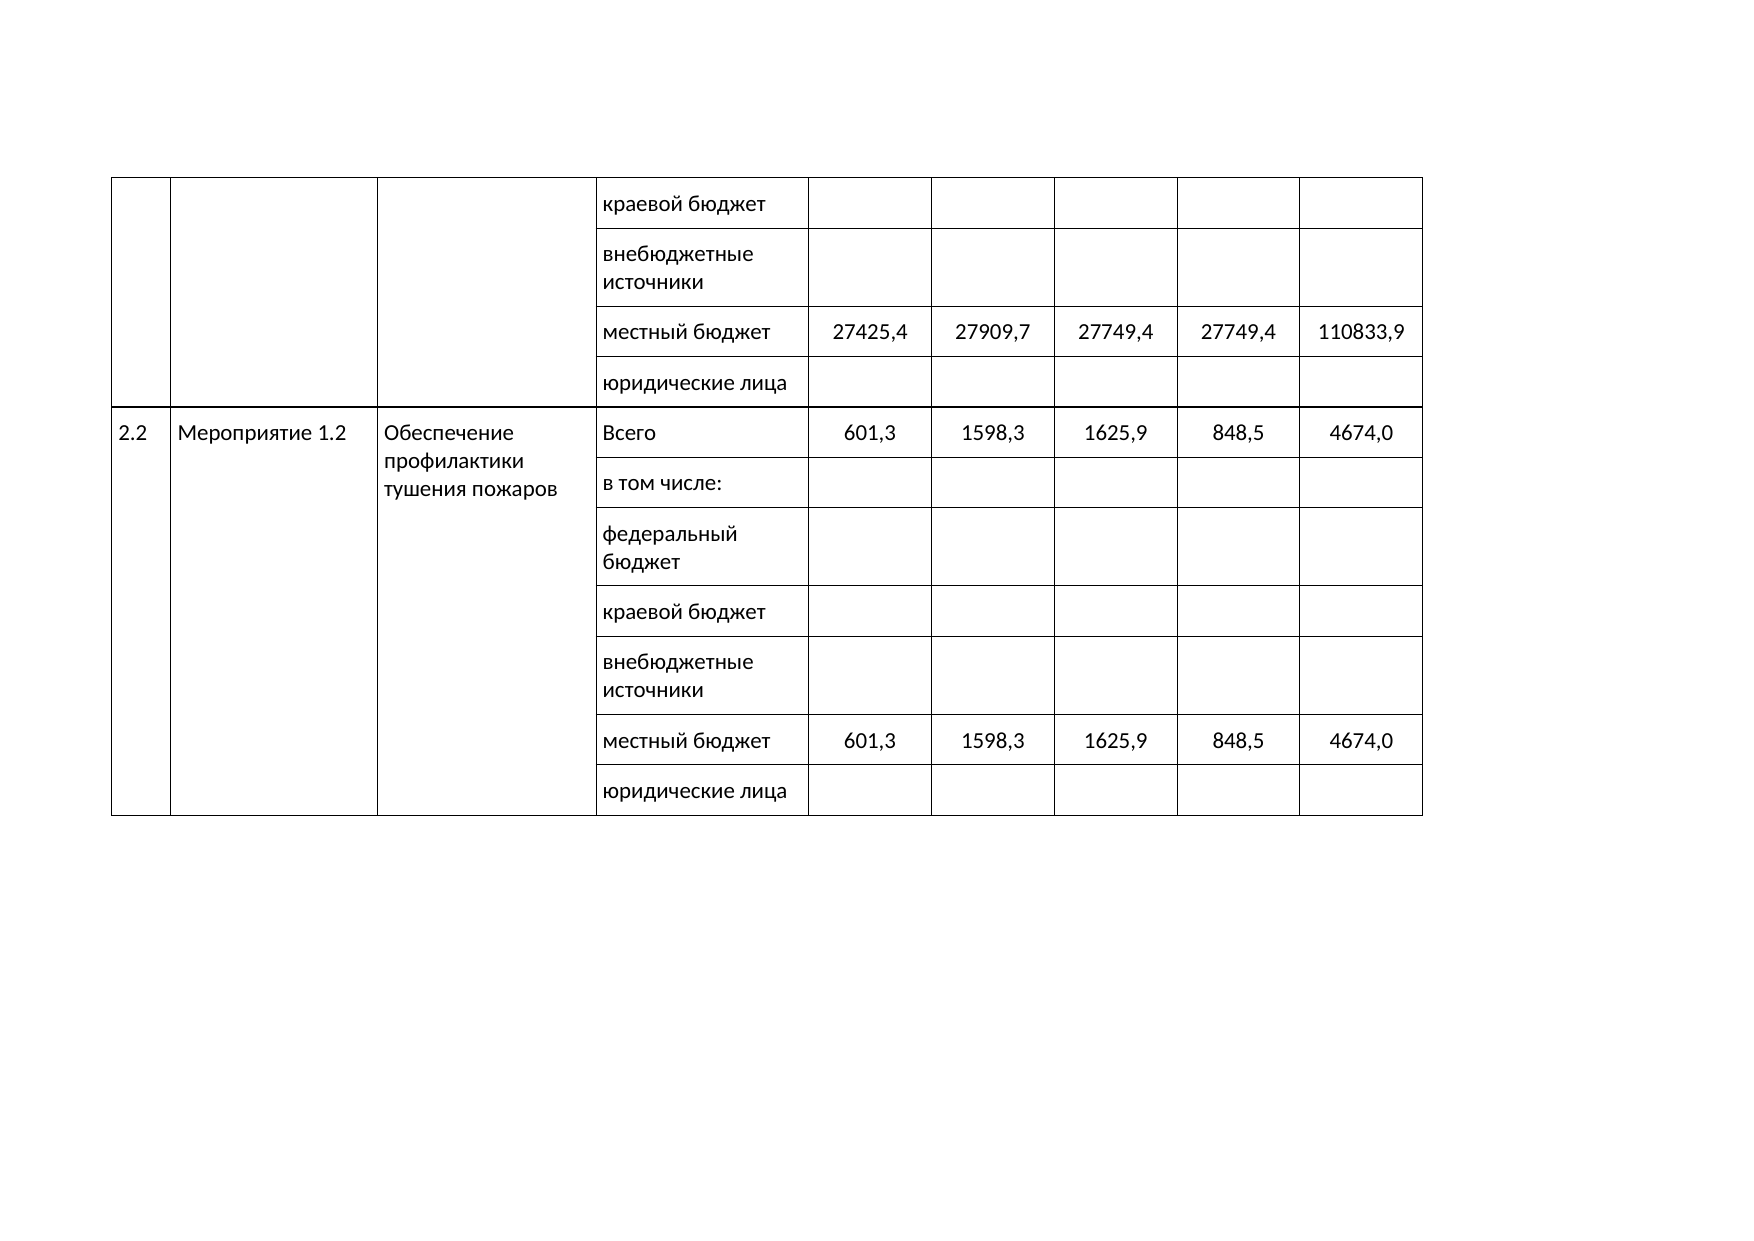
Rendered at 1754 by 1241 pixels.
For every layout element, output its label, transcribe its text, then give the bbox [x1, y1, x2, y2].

table_cell [1055, 229, 1177, 306]
table_cell юридические лица [597, 357, 808, 406]
table_cell [932, 178, 1054, 227]
table_cell [809, 765, 931, 815]
table_cell краевой бюджет [597, 178, 808, 227]
table_cell 27749,4 [1178, 307, 1299, 356]
table_cell [1300, 458, 1422, 507]
table_cell 1625,9 [1055, 408, 1177, 457]
table_cell 4674,0 [1300, 408, 1422, 457]
table_cell [932, 765, 1054, 815]
table_cell [809, 229, 931, 306]
table_cell 27909,7 [932, 307, 1054, 356]
table_cell [809, 637, 931, 714]
table_cell [1178, 229, 1299, 306]
table_cell внебюджетные источники [597, 637, 808, 714]
table_cell [1055, 586, 1177, 636]
table_cell [809, 357, 931, 406]
table_cell Обеспечение профилактики тушения пожаров [378, 408, 596, 815]
table_cell [1178, 637, 1299, 714]
table_cell 110833,9 [1300, 307, 1422, 356]
table_cell 2.2 [112, 408, 170, 815]
table_cell [1055, 637, 1177, 714]
table_cell [932, 637, 1054, 714]
table_cell [1178, 178, 1299, 227]
table_cell [1300, 357, 1422, 406]
table_cell [1300, 637, 1422, 714]
table_cell федеральный бюджет [597, 508, 808, 585]
table_cell местный бюджет [597, 715, 808, 764]
table_cell [1055, 458, 1177, 507]
table_cell [1055, 178, 1177, 227]
table_cell 4674,0 [1300, 715, 1422, 764]
table_cell Всего [597, 408, 808, 457]
table_cell [1178, 357, 1299, 406]
table_cell [1055, 508, 1177, 585]
table_cell 27425,4 [809, 307, 931, 356]
table_cell 1598,3 [932, 408, 1054, 457]
table_cell [932, 508, 1054, 585]
table_cell 848,5 [1178, 408, 1299, 457]
table_cell [1300, 586, 1422, 636]
table_cell [1178, 765, 1299, 815]
table_cell [809, 178, 931, 227]
table_cell [809, 458, 931, 507]
table_cell [1178, 586, 1299, 636]
table_cell [932, 458, 1054, 507]
table_cell [1178, 458, 1299, 507]
table_cell [932, 357, 1054, 406]
table_cell [1300, 178, 1422, 227]
table_cell в том числе: [597, 458, 808, 507]
table_cell 27749,4 [1055, 307, 1177, 356]
table_cell 848,5 [1178, 715, 1299, 764]
table_cell [1055, 357, 1177, 406]
table_cell юридические лица [597, 765, 808, 815]
table_cell [1055, 765, 1177, 815]
table_cell 601,3 [809, 408, 931, 457]
table_cell [1300, 765, 1422, 815]
table_cell [932, 229, 1054, 306]
table_cell [1300, 508, 1422, 585]
table_cell Мероприятие 1.2 [171, 408, 377, 815]
table_cell [932, 586, 1054, 636]
table_cell 601,3 [809, 715, 931, 764]
table_cell краевой бюджет [597, 586, 808, 636]
table_cell [1178, 508, 1299, 585]
table_cell 1598,3 [932, 715, 1054, 764]
table_cell местный бюджет [597, 307, 808, 356]
table_cell 1625,9 [1055, 715, 1177, 764]
table_cell внебюджетные источники [597, 229, 808, 306]
table_cell [809, 586, 931, 636]
table_cell [809, 508, 931, 585]
table_cell [1300, 229, 1422, 306]
